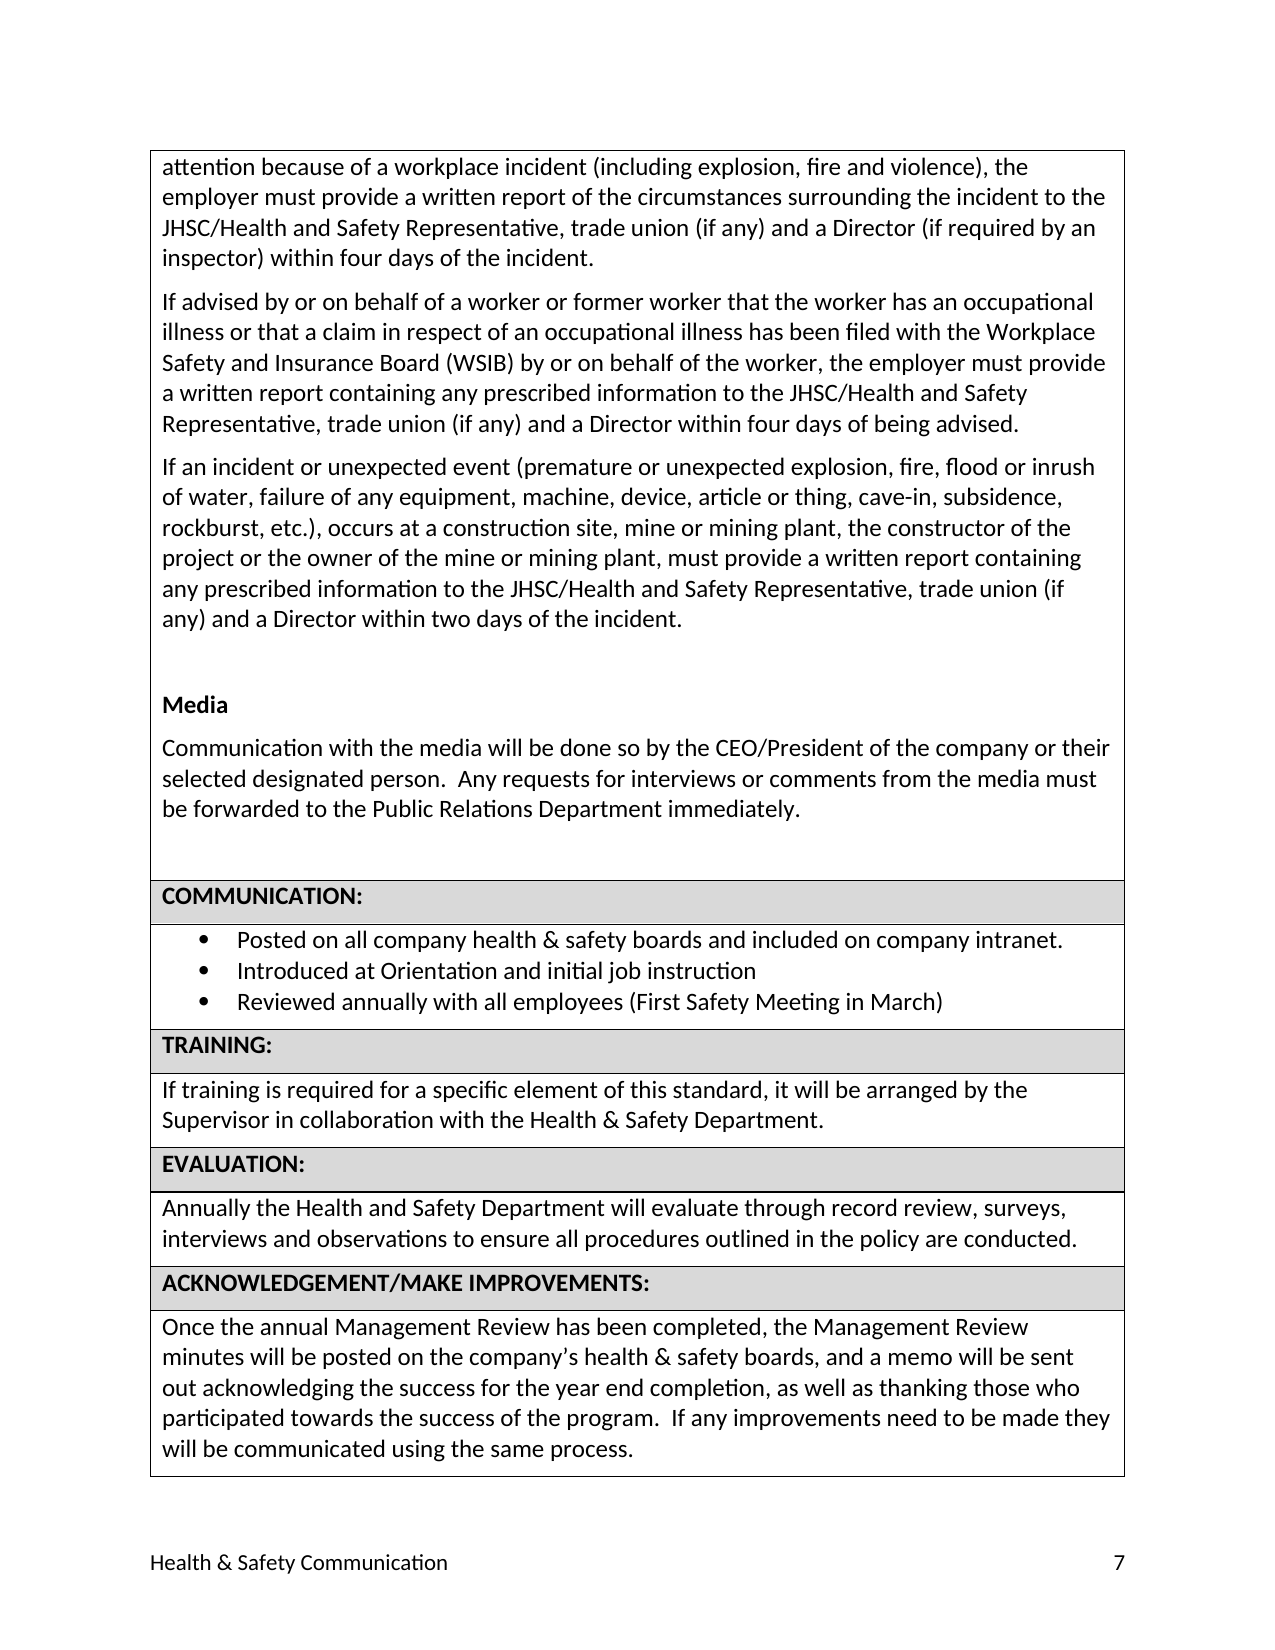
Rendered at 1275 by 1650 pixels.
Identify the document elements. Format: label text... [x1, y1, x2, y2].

table_cell Annually the Health and Safety Department will evaluate through record review, surveys, interviews and observations to ensure all procedures outlined in the policy are conducted. [151, 1193, 1124, 1266]
table_cell EVALUATION: [151, 1148, 1124, 1191]
table_cell Posted on all company health & safety boards and included on company intranet. Introduced at Orientation and initial job instruction Reviewed annually with all employees (First Safety Meeting in March) [151, 925, 1124, 1029]
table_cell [151, 151, 1124, 879]
table_cell COMMUNICATION: [151, 881, 1124, 923]
table_cell Once the annual Management Review has been completed, the Management Review minutes will be posted on the company’s health & safety boards, and a memo will be sent out acknowledging the success for the year end completion, as well as thanking those who participated towards the success of the program. If any improvements need to be made they will be communicated using the same process. [151, 1311, 1124, 1476]
table_cell If training is required for a specific element of this standard, it will be arranged by the Supervisor in collaboration with the Health & Safety Department. [151, 1074, 1124, 1147]
table_cell TRAINING: [151, 1030, 1124, 1073]
table_cell ACKNOWLEDGEMENT/MAKE IMPROVEMENTS: [151, 1267, 1124, 1310]
